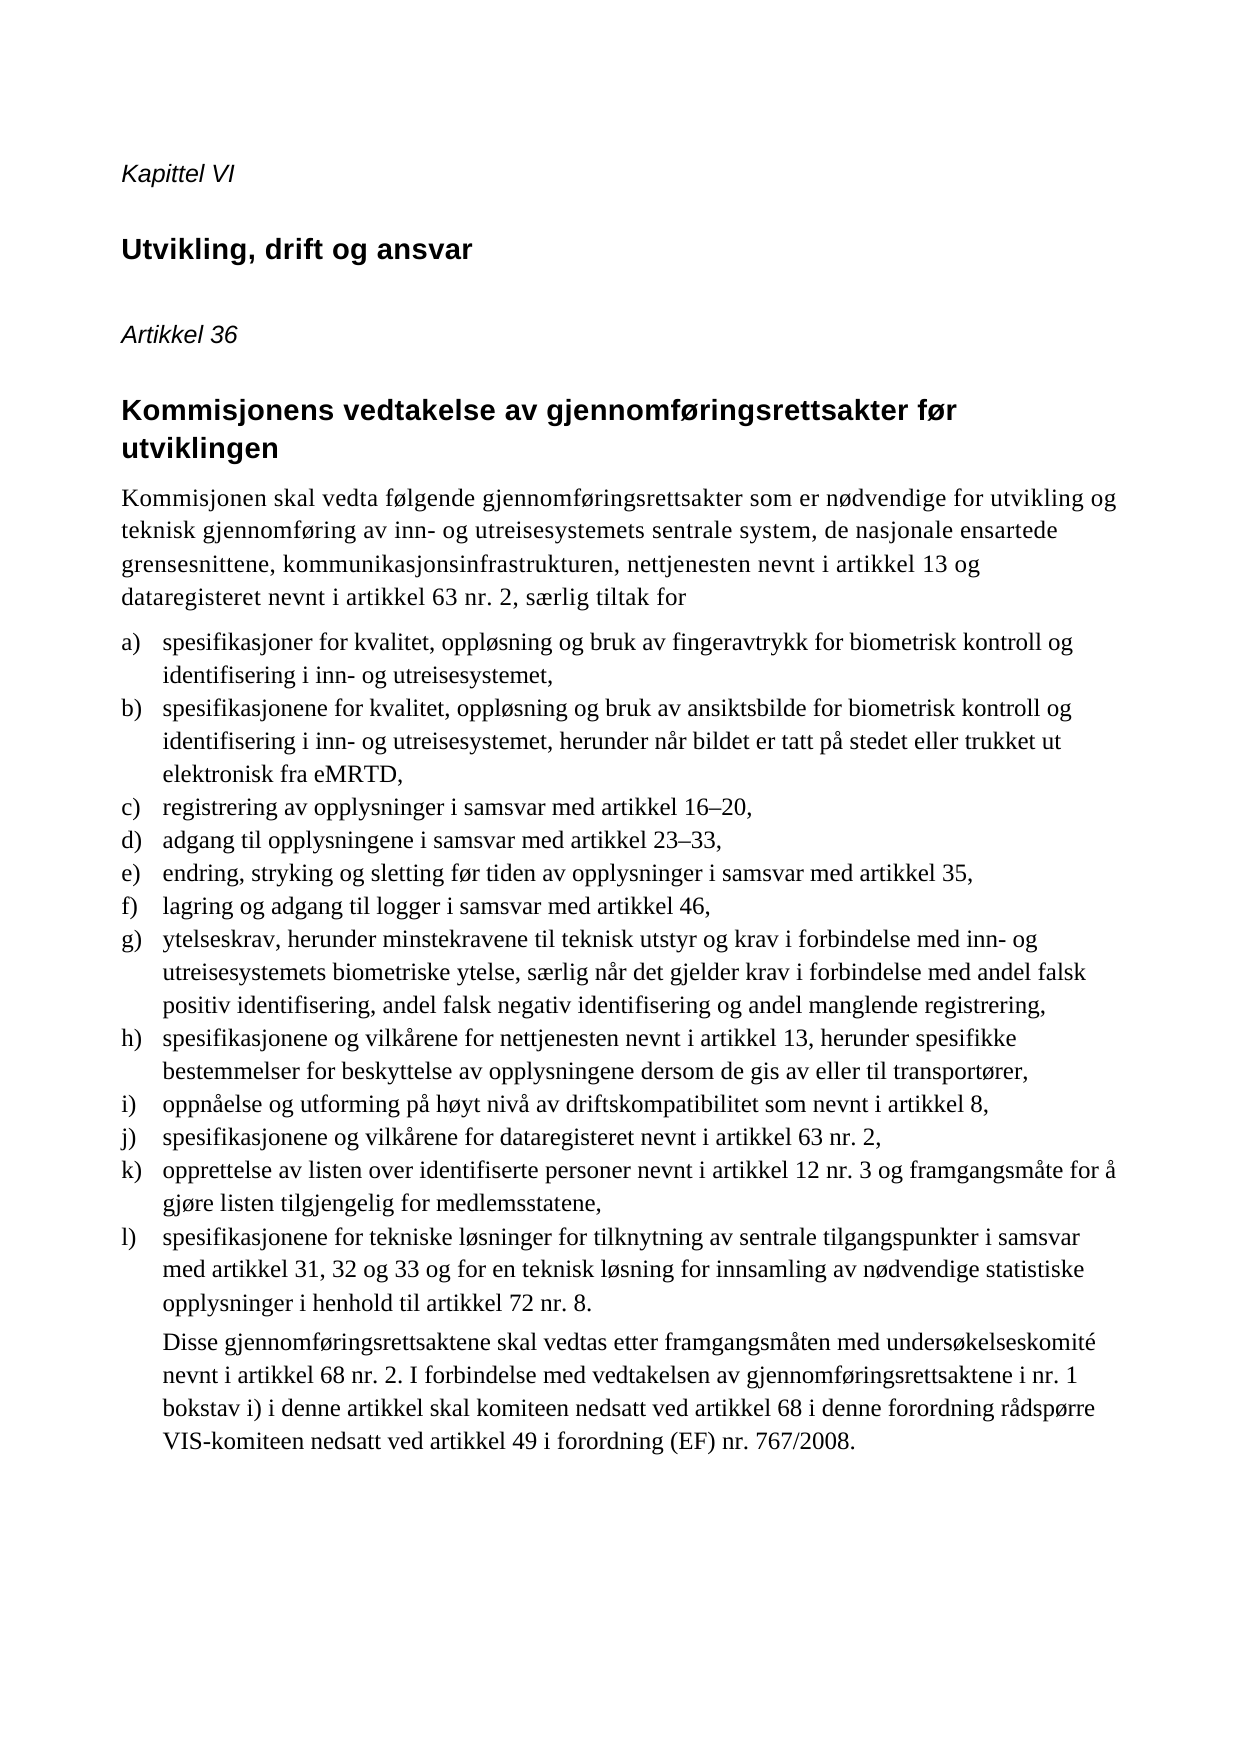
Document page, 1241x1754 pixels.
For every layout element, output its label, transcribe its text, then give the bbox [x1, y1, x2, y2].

text Kapittel VI [121, 159, 1119, 188]
list f) lagring og adgang til logger i samsvar med artikkel 46, [121, 891, 1119, 920]
list i) oppnåelse og utforming på høyt nivå av driftskompatibilitet som nevnt i artikkel 8, [121, 1089, 1119, 1118]
list d) adgang til opplysningene i samsvar med artikkel 23–33, [121, 825, 1119, 854]
subtitle Utvikling, drift og ansvar [121, 232, 1119, 266]
list Disse gjennomføringsrettsaktene skal vedtas etter framgangsmåten med undersøkelseskomité nevnt i artikkel 68 nr. 2. I forbindelse med vedtakelsen av gjennomføringsrettsaktene i nr. 1 bokstav i) i denne artikkel skal komiteen nedsatt ved artikkel 68 i denne forordning rådspørre VIS-komiteen nedsatt ved artikkel 49 i forordning (EF) nr. 767/2008. [162, 1327, 1119, 1455]
text Artikkel 36 [121, 321, 1119, 349]
list a) spesifikasjoner for kvalitet, oppløsning og bruk av fingeravtrykk for biometrisk kontroll og identifisering i inn- og utreisesystemet, [121, 627, 1119, 689]
list c) registrering av opplysninger i samsvar med artikkel 16–20, [121, 792, 1119, 821]
list j) spesifikasjonene og vilkårene for dataregisteret nevnt i artikkel 63 nr. 2, [121, 1122, 1119, 1151]
list b) spesifikasjonene for kvalitet, oppløsning og bruk av ansiktsbilde for biometrisk kontroll og identifisering i inn- og utreisesystemet, herunder når bildet er tatt på stedet eller trukket ut elektronisk fra eMRTD, [121, 693, 1119, 788]
list g) ytelseskrav, herunder minstekravene til teknisk utstyr og krav i forbindelse med inn- og utreisesystemets biometriske ytelse, særlig når det gjelder krav i forbindelse med andel falsk positiv identifisering, andel falsk negativ identifisering og andel manglende registrering, [121, 924, 1119, 1019]
subtitle Kommisjonens vedtakelse av gjennomføringsrettsakter før utviklingen [121, 393, 1119, 465]
list l) spesifikasjonene for tekniske løsninger for tilknytning av sentrale tilgangspunkter i samsvar med artikkel 31, 32 og 33 og for en teknisk løsning for innsamling av nødvendige statistiske opplysninger i henhold til artikkel 72 nr. 8. [121, 1222, 1119, 1316]
text Kommisjonen skal vedta følgende gjennomføringsrettsakter som er nødvendige for utvikling og teknisk gjennomføring av inn- og utreisesystemets sentrale system, de nasjonale ensartede grensesnittene, kommunikasjonsinfrastrukturen, nettjenesten nevnt i artikkel 13 og dataregisteret nevnt i artikkel 63 nr. 2, særlig tiltak for [121, 483, 1119, 610]
list k) opprettelse av listen over identifiserte personer nevnt i artikkel 12 nr. 3 og framgangsmåte for å gjøre listen tilgjengelig for medlemsstatene, [121, 1156, 1119, 1217]
list e) endring, stryking og sletting før tiden av opplysninger i samsvar med artikkel 35, [121, 858, 1119, 887]
list h) spesifikasjonene og vilkårene for nettjenesten nevnt i artikkel 13, herunder spesifikke bestemmelser for beskyttelse av opplysningene dersom de gis av eller til transportører, [121, 1023, 1119, 1085]
